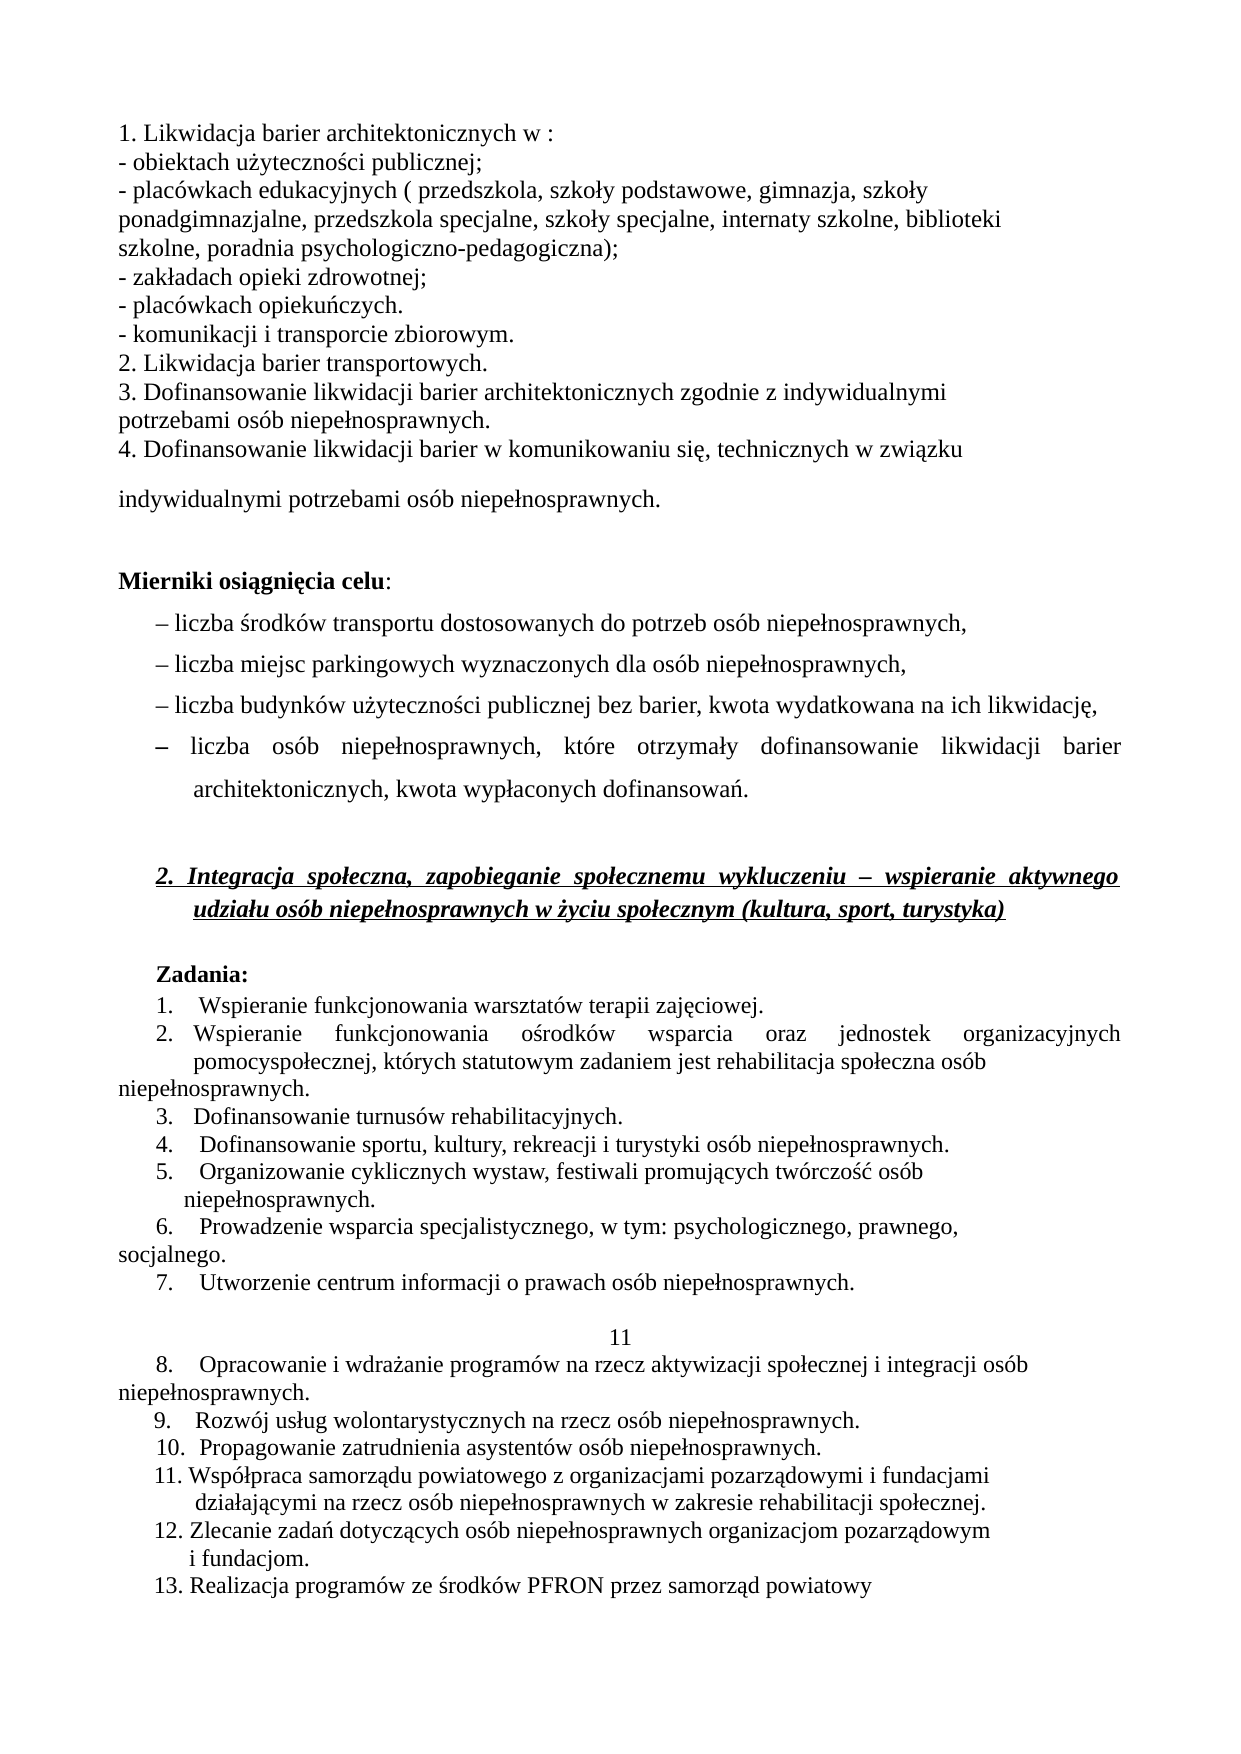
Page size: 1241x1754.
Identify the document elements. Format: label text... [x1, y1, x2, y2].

text szkolne, poradnia psychologiczno-pedagogiczna); [118, 233, 1122, 262]
text – liczba miejsc parkingowych wyznaczonych dla osób niepełnosprawnych, [156, 649, 1122, 678]
list Utworzenie centrum informacji o prawach osób niepełnosprawnych. [156, 1268, 1122, 1295]
text 3. Dofinansowanie likwidacji barier architektonicznych zgodnie z indywidualnymi [118, 377, 1122, 406]
text 2. Likwidacja barier transportowych. [118, 348, 1122, 377]
subtitle indywidualnymi potrzebami osób niepełnosprawnych. [118, 484, 1122, 513]
text niepełnosprawnych. [118, 1378, 1122, 1406]
list Dofinansowanie turnusów rehabilitacyjnych. [156, 1102, 1122, 1129]
list Rozwój usług wolontarystycznych na rzecz osób niepełnosprawnych. [153, 1406, 1122, 1433]
text 4. Dofinansowanie likwidacji barier w komunikowaniu się, technicznych w związku [118, 434, 1122, 463]
text Mierniki osiągnięcia celu: [118, 566, 1122, 595]
text 1. Likwidacja barier architektonicznych w : [118, 118, 1122, 147]
text 11. Współpraca samorządu powiatowego z organizacjami pozarządowymi i fundacjami [153, 1461, 1122, 1488]
text Zadania: [156, 960, 1122, 987]
text 11 [118, 1323, 1122, 1350]
text potrzebami osób niepełnosprawnych. [118, 406, 1122, 434]
text działającymi na rzecz osób niepełnosprawnych w zakresie rehabilitacji społecznej. [195, 1488, 1122, 1516]
text ponadgimnazjalne, przedszkola specjalne, szkoły specjalne, internaty szkolne, biblioteki [118, 204, 1122, 233]
text niepełnosprawnych. [118, 1074, 1122, 1102]
list Prowadzenie wsparcia specjalistycznego, w tym: psychologicznego, prawnego, [156, 1212, 1122, 1240]
text - placówkach opiekuńczych. [118, 291, 1122, 319]
list Opracowanie i wdrażanie programów na rzecz aktywizacji społecznej i integracji osób [156, 1350, 1122, 1378]
text - placówkach edukacyjnych ( przedszkola, szkoły podstawowe, gimnazja, szkoły [118, 176, 1122, 204]
text 13. Realizacja programów ze środków PFRON przez samorząd powiatowy [153, 1571, 1122, 1599]
text i fundacjom. [189, 1544, 1122, 1571]
text - obiektach użyteczności publicznej; [118, 147, 1122, 176]
list Dofinansowanie sportu, kultury, rekreacji i turystyki osób niepełnosprawnych. [156, 1129, 1122, 1157]
list Organizowanie cyklicznych wystaw, festiwali promujących twórczość osób [156, 1157, 1122, 1185]
text - zakładach opieki zdrowotnej; [118, 262, 1122, 291]
text – liczba budynków użyteczności publicznej bez barier, kwota wydatkowana na ich likwidację, [156, 690, 1122, 719]
list Wspieranie funkcjonowania warsztatów terapii zajęciowej. [156, 992, 1122, 1019]
list Wspieranie funkcjonowania ośrodków wsparcia oraz jednostek organizacyjnych pomocyspołecznej, których statutowym zadaniem jest rehabilitacja społeczna osób [156, 1019, 1122, 1074]
text – liczba osób niepełnosprawnych, które otrzymały dofinansowanie likwidacji barier architektonicznych, kwota wypłaconych dofinansowań. [156, 731, 1122, 803]
text niepełnosprawnych. [118, 1185, 1122, 1212]
text - komunikacji i transporcie zbiorowym. [118, 319, 1122, 348]
text 2. Integracja społeczna, zapobieganie społecznemu wykluczeniu – wspieranie aktywnego udziału osób niepełnosprawnych w życiu społecznym (kultura, sport, turystyka) [156, 861, 1122, 923]
list Propagowanie zatrudnienia asystentów osób niepełnosprawnych. [156, 1433, 1122, 1461]
text – liczba środków transportu dostosowanych do potrzeb osób niepełnosprawnych, [156, 608, 1122, 636]
text socjalnego. [118, 1240, 1122, 1268]
text 12. Zlecanie zadań dotyczących osób niepełnosprawnych organizacjom pozarządowym [153, 1516, 1122, 1544]
